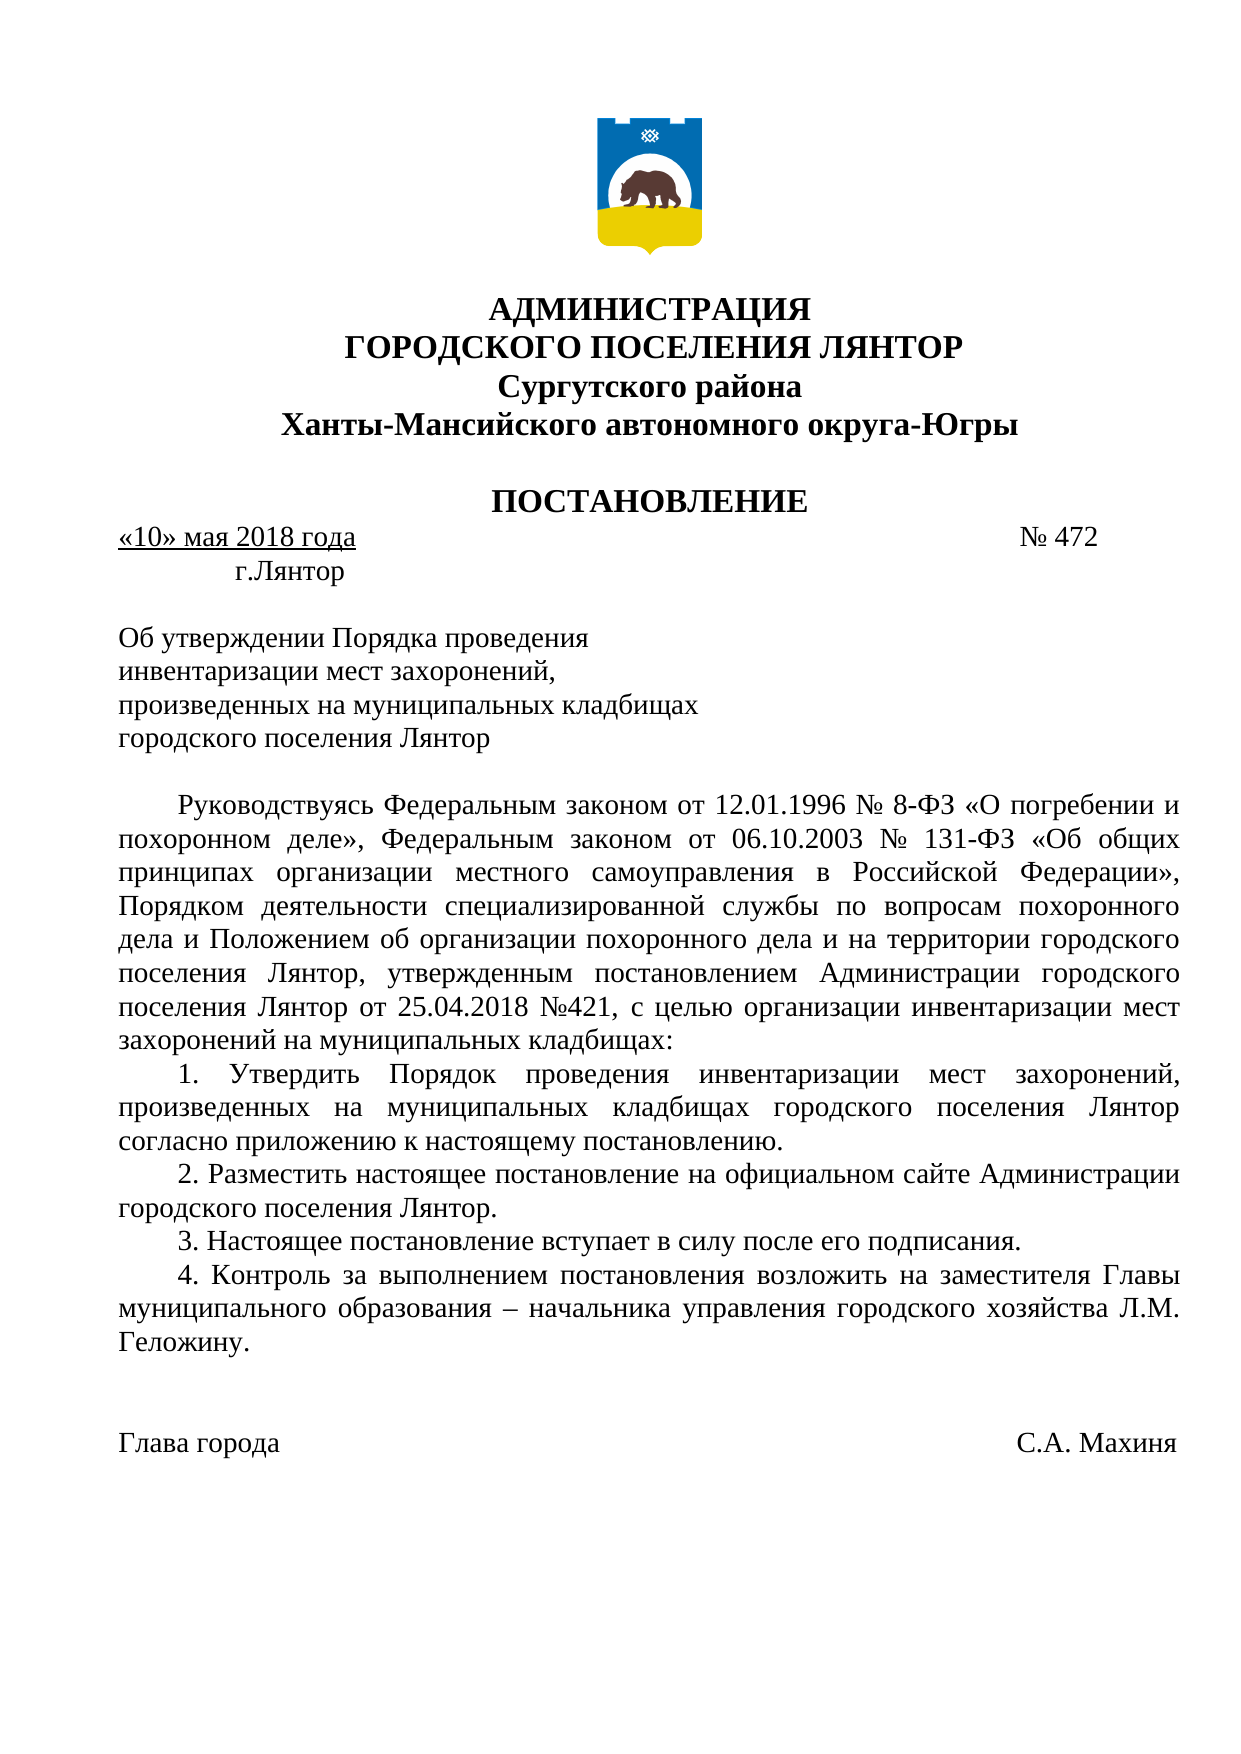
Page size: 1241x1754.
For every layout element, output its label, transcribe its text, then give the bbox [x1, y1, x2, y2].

text г.Лянтор [118, 553, 1181, 586]
text 3. Настоящее постановление вступает в силу после его подписания. [118, 1223, 1181, 1257]
text АДМИНИСТРАЦИЯ [118, 289, 1181, 327]
text Сургутского района [118, 366, 1181, 404]
text ПОСТАНОВЛЕНИЕ [118, 481, 1181, 519]
text 1. Утвердить Порядок проведения инвентаризации мест захоронений, произведенных на муниципальных кладбищах городского поселения Лянтор согласно приложению к настоящему постановлению. [118, 1056, 1181, 1156]
text Глава города С.А. Махиня [118, 1425, 1181, 1458]
text Руководствуясь Федеральным законом от 12.01.1996 № 8-ФЗ «О погребении и похоронном деле», Федеральным законом от 06.10.2003 № 131-ФЗ «Об общих принципах организации местного самоуправления в Российской Федерации», Порядком деятельности специализированной службы по вопросам похоронного дела и Положением об организации похоронного дела и на территории городского поселения Лянтор, утвержденным постановлением Администрации городского поселения Лянтор от 25.04.2018 №421, с целью организации инвентаризации мест захоронений на муниципальных кладбищах: [118, 787, 1181, 1056]
text ГОРОДСКОГО ПОСЕЛЕНИЯ ЛЯНТОР [118, 327, 1181, 366]
text Ханты-Мансийского автономного округа-Югры [118, 404, 1181, 442]
text Об утверждении Порядка проведения [118, 620, 721, 653]
text 2. Разместить настоящее постановление на официальном сайте Администрации городского поселения Лянтор. [118, 1156, 1181, 1223]
text «10» мая 2018 года № 472 [118, 519, 1181, 553]
text инвентаризации мест захоронений, произведенных на муниципальных кладбищах городского поселения Лянтор [118, 653, 721, 754]
text 4. Контроль за выполнением постановления возложить на заместителя Главы муниципального образования – начальника управления городского хозяйства Л.М. Геложину. [118, 1257, 1181, 1358]
